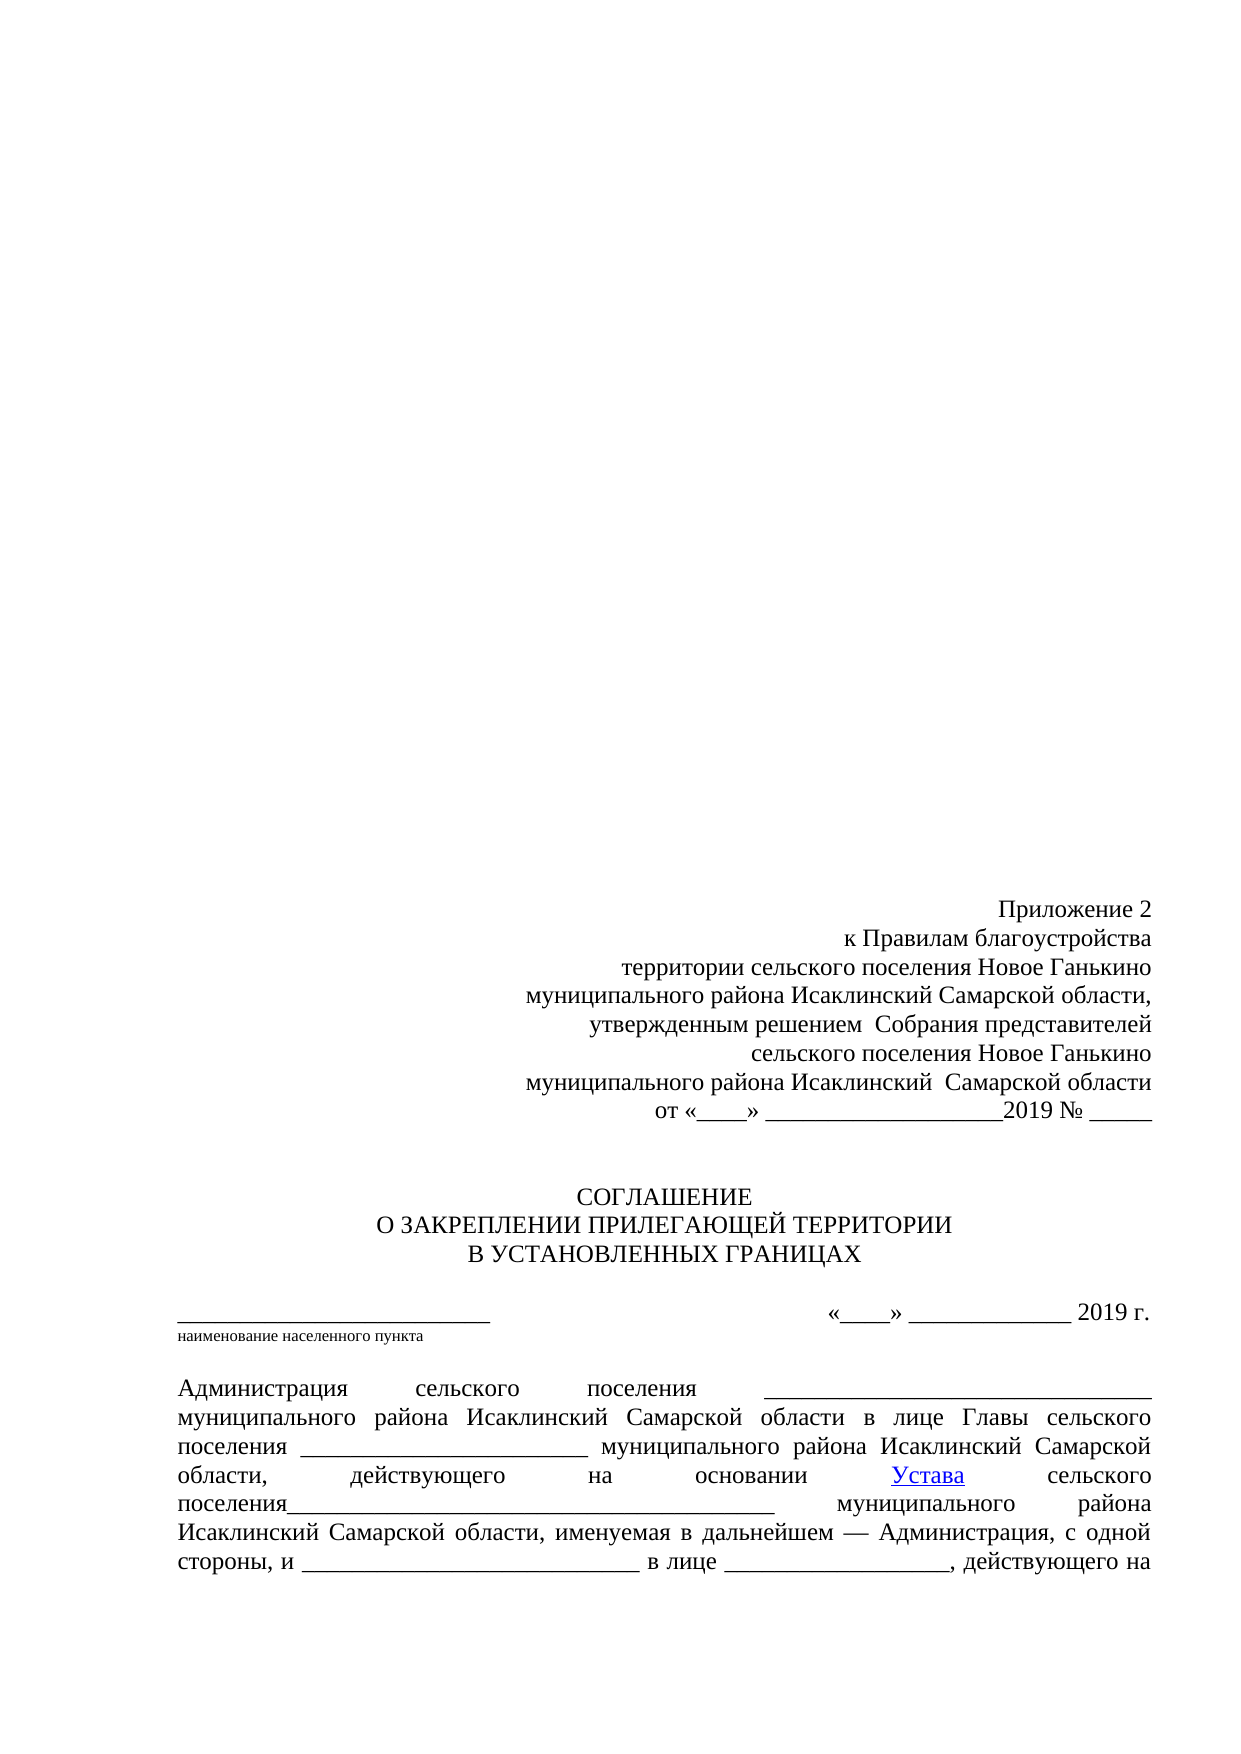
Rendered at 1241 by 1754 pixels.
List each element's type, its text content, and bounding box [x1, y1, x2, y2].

text сельского поселения Новое Ганькино [177, 1038, 1152, 1067]
text В УСТАНОВЛЕННЫХ ГРАНИЦАХ [177, 1239, 1152, 1268]
text СОГЛАШЕНИЕ [177, 1182, 1152, 1211]
text О ЗАКРЕПЛЕНИИ ПРИЛЕГАЮЩЕЙ ТЕРРИТОРИИ [177, 1211, 1152, 1239]
text к Правилам благоустройства [177, 923, 1152, 952]
text территории сельского поселения Новое Ганькино [177, 952, 1152, 981]
text _________________________ «____» _____________ 2019 г. [177, 1297, 1152, 1326]
text Приложение 2 [177, 894, 1152, 923]
text наименование населенного пункта [177, 1326, 1152, 1345]
text муниципального района Исаклинский Самарской области, [177, 981, 1152, 1009]
text утвержденным решением Собрания представителей [177, 1009, 1152, 1038]
text муниципального района Исаклинский Самарской области [177, 1067, 1152, 1096]
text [177, 1373, 1152, 1575]
text от «____» ___________________2019 № _____ [177, 1096, 1152, 1124]
